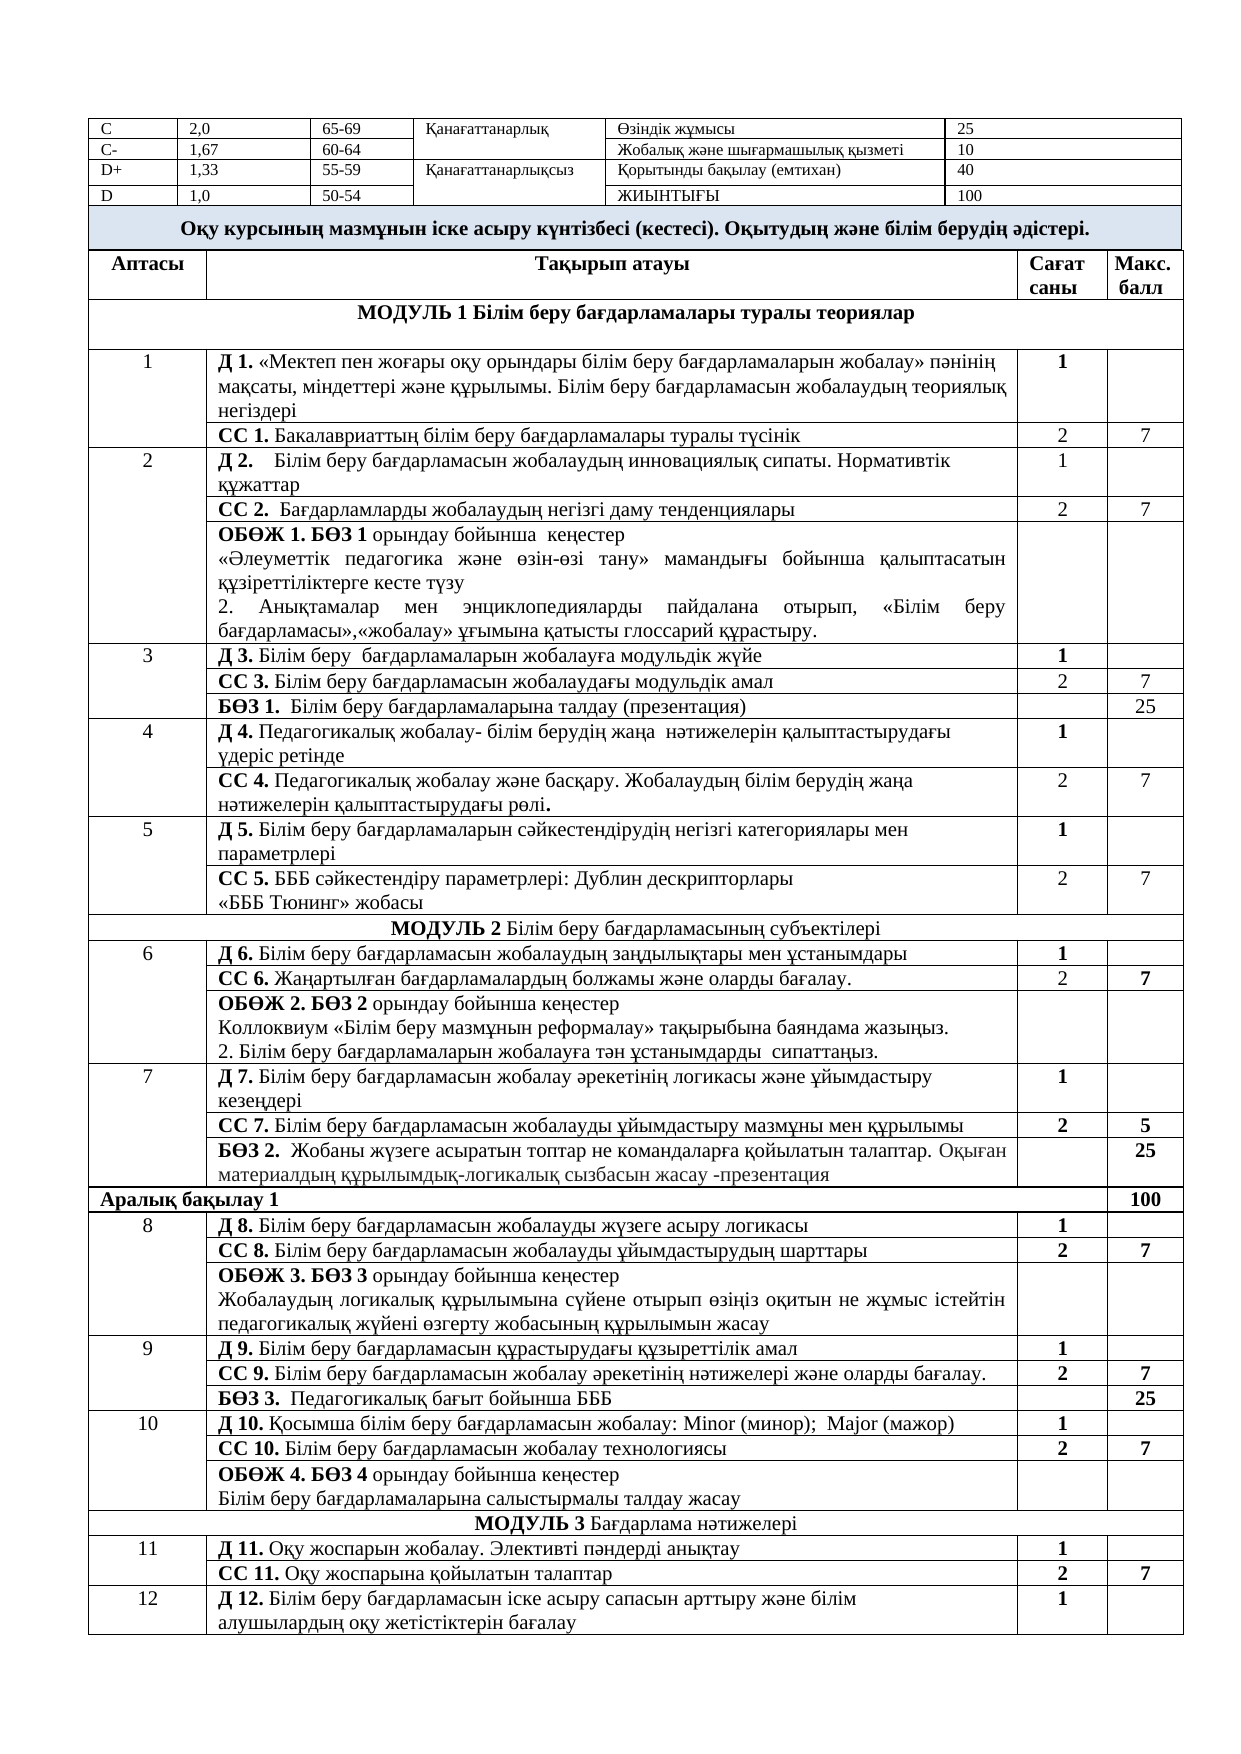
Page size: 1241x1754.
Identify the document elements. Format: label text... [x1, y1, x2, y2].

table_cell Д 11. Оқу жоспарын жобалау. Элективті пәндерді анықтау [207, 1536, 1017, 1560]
table_cell 7 [1108, 1436, 1183, 1460]
table_cell [1018, 1386, 1107, 1410]
table_cell D+ [89, 160, 177, 184]
table_cell СС 11. Оқу жоспарына қойылатын талаптар [207, 1561, 1017, 1585]
table_cell Д 8. Білім беру бағдарламасын жобалауды жүзеге асыру логикасы [207, 1213, 1017, 1237]
table_cell [1108, 1411, 1183, 1435]
table_cell 60-64 [311, 139, 413, 158]
table_cell [1108, 817, 1183, 865]
table_cell Д 1. «Мектеп пен жоғары оқу орындары білім беру бағдарламаларын жобалау» пәнінің мақсаты, міндеттері және құрылымы. Білім беру бағдарламасын жобалаудың теориялық негіздері [207, 350, 1017, 422]
table_cell Оқу курсының мазмұнын іске асыру күнтізбесі (кестесі). Оқытудың және білім берудің әдістері. [89, 206, 1181, 249]
table_cell 2 [1018, 1561, 1107, 1585]
table_cell 1 [1018, 941, 1107, 964]
table_cell 10 [946, 139, 1181, 158]
table_cell СС 10. Білім беру бағдарламасын жобалау технологиясы [207, 1436, 1017, 1460]
table_cell Өзіндік жұмысы [606, 119, 944, 138]
table_cell 1,67 [178, 139, 310, 158]
table_cell 7 [1108, 1361, 1183, 1385]
table_cell СС 1. Бакалавриаттың білім беру бағдарламалары туралы түсінік [207, 423, 1017, 447]
table_cell СС 5. БББ сәйкестендіру параметрлері: Дублин дескрипторлары «БББ Тюнинг» жобасы [207, 866, 1017, 914]
table_cell 100 [946, 186, 1181, 205]
table_cell СС 3. Білім беру бағдарламасын жобалаудағы модульдік амал [207, 669, 1017, 693]
table_cell Аралық бақылау 1 [89, 1188, 1107, 1211]
table_cell [1018, 522, 1107, 642]
table_cell 7 [1108, 768, 1183, 816]
table_cell 10 [89, 1411, 206, 1509]
table_cell ОБӨЖ 2. БӨЗ 2 орындау бойынша кеңестер Коллоквиум «Білім беру мазмұнын реформалау» тақырыбына баяндама жазыңыз. 2. Білім беру бағдарламаларын жобалауға тән ұстанымдарды сипаттаңыз. [207, 991, 1017, 1063]
table_cell Д 4. Педагогикалық жобалау- білім берудің жаңа нәтижелерін қалыптастырудағы үдеріс ретінде [207, 719, 1017, 767]
table_cell 2 [1018, 1238, 1107, 1262]
table_cell 2 [89, 448, 206, 642]
table_cell 8 [89, 1213, 206, 1335]
table_cell 1 [1018, 1586, 1107, 1634]
table_cell Д 12. Білім беру бағдарламасын іске асыру сапасын арттыру және білім алушылардың оқу жетістіктерін бағалау [207, 1586, 1017, 1634]
table_cell 7 [89, 1064, 206, 1186]
table_cell [1018, 694, 1107, 718]
table_cell [1108, 1336, 1183, 1360]
table_cell Д 5. Білім беру бағдарламаларын сәйкестендірудің негізгі категориялары мен параметрлері [207, 817, 1017, 865]
table_cell 2 [1018, 1361, 1107, 1385]
table_cell C- [89, 139, 177, 158]
table_cell ОБӨЖ 4. БӨЗ 4 орындау бойынша кеңестер Білім беру бағдарламаларына салыстырмалы талдау жасау [207, 1461, 1017, 1509]
table_header Макс. балл [1108, 251, 1183, 299]
table_cell [1108, 1213, 1183, 1237]
table_cell Д 9. Білім беру бағдарламасын құрастырудағы құзыреттілік амал [207, 1336, 1017, 1360]
table_cell Қорытынды бақылау (емтихан) [606, 160, 944, 184]
table_cell Д 7. Білім беру бағдарламасын жобалау әрекетінің логикасы және ұйымдастыру кезеңдері [207, 1064, 1017, 1112]
table_cell 2 [1018, 768, 1107, 816]
table_header Сағат саны [1018, 251, 1107, 299]
table_cell Қанағаттанарлық [414, 119, 605, 158]
table_cell 2 [1018, 423, 1107, 447]
table_cell 2 [1018, 966, 1107, 990]
table_cell Д 10. Қосымша білім беру бағдарламасын жобалау: Minor (минор); Major (мажор) [207, 1411, 1017, 1435]
table_cell D [89, 186, 177, 205]
table_cell СС 4. Педагогикалық жобалау және басқару. Жобалаудың білім берудің жаңа нәтижелерін қалыптастырудағы рөлі. [207, 768, 1017, 816]
table_cell 100 [1108, 1188, 1183, 1211]
table_cell [1018, 991, 1107, 1063]
table_cell 2 [1018, 1113, 1107, 1137]
table_cell [1108, 991, 1183, 1063]
table_cell БӨЗ 3. Педагогикалық бағыт бойынша БББ [207, 1386, 1017, 1410]
table_cell МОДУЛЬ 2 Білім беру бағдарламасының субъектілері [89, 915, 1183, 939]
table_cell БӨЗ 2. Жобаны жүзеге асыратын топтар не командаларға қойылатын талаптар. Оқыған материалдың құрылымдық-логикалық сызбасын жасау -презентация [207, 1138, 1017, 1186]
table_cell 25 [946, 119, 1181, 138]
table_cell 6 [89, 941, 206, 1063]
table_cell 1 [1018, 1064, 1107, 1112]
table_cell 7 [1108, 1561, 1183, 1585]
table_cell 25 [1108, 694, 1183, 718]
table_cell 2 [1018, 497, 1107, 521]
table_cell [1108, 1064, 1183, 1112]
table_cell 2 [1018, 866, 1107, 914]
table_cell C [89, 119, 177, 138]
table_cell СС 8. Білім беру бағдарламасын жобалауды ұйымдастырудың шарттары [207, 1238, 1017, 1262]
table_cell ЖИЫНТЫҒЫ [606, 186, 944, 205]
table_cell БӨЗ 1. Білім беру бағдарламаларына талдау (презентация) [207, 694, 1017, 718]
table_cell 25 [1108, 1138, 1183, 1186]
table_cell 7 [1108, 966, 1183, 990]
table_cell Жобалық және шығармашылық қызметі [606, 139, 944, 158]
table_header Аптасы [89, 251, 206, 299]
table_cell 50-54 [311, 186, 413, 205]
table_header Тақырып атауы [207, 251, 1017, 299]
table_cell СС 7. Білім беру бағдарламасын жобалауды ұйымдастыру мазмұны мен құрылымы [207, 1113, 1017, 1137]
table_cell [1108, 941, 1183, 964]
table_cell [1108, 448, 1183, 496]
table_cell 2 [1018, 1436, 1107, 1460]
table_cell 7 [1108, 497, 1183, 521]
table_cell 4 [89, 719, 206, 816]
table_cell СС 2. Бағдарламларды жобалаудың негізгі даму тенденциялары [207, 497, 1017, 521]
table_cell 1 [1018, 817, 1107, 865]
table_cell [1108, 1586, 1183, 1634]
table_cell 11 [89, 1536, 206, 1585]
table_cell 1 [1018, 350, 1107, 422]
table_cell [1108, 522, 1183, 642]
table_cell [1108, 1536, 1183, 1560]
table_cell 25 [1108, 1386, 1183, 1410]
table_cell МОДУЛЬ 1 Білім беру бағдарламалары туралы теориялар [89, 300, 1183, 348]
table_cell 1 [1018, 1336, 1107, 1360]
table_cell МОДУЛЬ 3 Бағдарлама нәтижелері [89, 1511, 1183, 1535]
table_cell [1018, 1263, 1107, 1335]
table_cell [1108, 644, 1183, 667]
table_cell [1108, 719, 1183, 767]
table_cell 1 [89, 350, 206, 447]
table_cell ОБӨЖ 1. БӨЗ 1 орындау бойынша кеңестер «Әлеуметтік педагогика және өзін-өзі тану» мамандығы бойынша қалыптасатын құзіреттіліктерге кесте түзу 2. Анықтамалар мен энциклопедияларды пайдалана отырып, «Білім беру бағдарламасы»,«жобалау» ұғымына қатысты глоссарий құрастыру. [207, 522, 1017, 642]
table_cell 1 [1018, 1411, 1107, 1435]
table_cell 1 [1018, 719, 1107, 767]
table_cell 1 [1018, 1536, 1107, 1560]
table_cell 65-69 [311, 119, 413, 138]
table_cell 3 [89, 644, 206, 718]
table_cell ОБӨЖ 3. БӨЗ 3 орындау бойынша кеңестер Жобалаудың логикалық құрылымына сүйене отырып өзіңіз оқитын не жұмыс істейтін педагогикалық жүйені өзгерту жобасының құрылымын жасау [207, 1263, 1017, 1335]
table_cell [1018, 1461, 1107, 1509]
table_cell Д 3. Білім беру бағдарламаларын жобалауға модульдік жүйе [207, 644, 1017, 667]
table_cell 5 [89, 817, 206, 914]
table_cell 1 [1018, 1213, 1107, 1237]
table_cell [1018, 1138, 1107, 1186]
table_cell 1,33 [178, 160, 310, 184]
table_cell 1 [1018, 644, 1107, 667]
table_cell [1108, 1461, 1183, 1509]
table_cell 7 [1108, 1238, 1183, 1262]
table_cell 7 [1108, 423, 1183, 447]
table_cell 55-59 [311, 160, 413, 184]
table_cell [1108, 350, 1183, 422]
table_cell Қанағаттанарлықсыз [414, 160, 605, 205]
table_cell 1,0 [178, 186, 310, 205]
table_cell 40 [946, 160, 1181, 184]
table_cell 1 [1018, 448, 1107, 496]
table_cell 5 [1108, 1113, 1183, 1137]
table_cell 7 [1108, 866, 1183, 914]
table_cell Д 6. Білім беру бағдарламасын жобалаудың заңдылықтары мен ұстанымдары [207, 941, 1017, 964]
table_cell СС 9. Білім беру бағдарламасын жобалау әрекетінің нәтижелері және оларды бағалау. [207, 1361, 1017, 1385]
table_cell 12 [89, 1586, 206, 1634]
table_cell 9 [89, 1336, 206, 1410]
table_cell [1108, 1263, 1183, 1335]
table_cell Д 2. Білім беру бағдарламасын жобалаудың инновациялық сипаты. Нормативтік құжаттар [207, 448, 1017, 496]
table_cell 7 [1108, 669, 1183, 693]
table_cell 2,0 [178, 119, 310, 138]
table_cell СС 6. Жаңартылған бағдарламалардың болжамы және оларды бағалау. [207, 966, 1017, 990]
table_cell 2 [1018, 669, 1107, 693]
